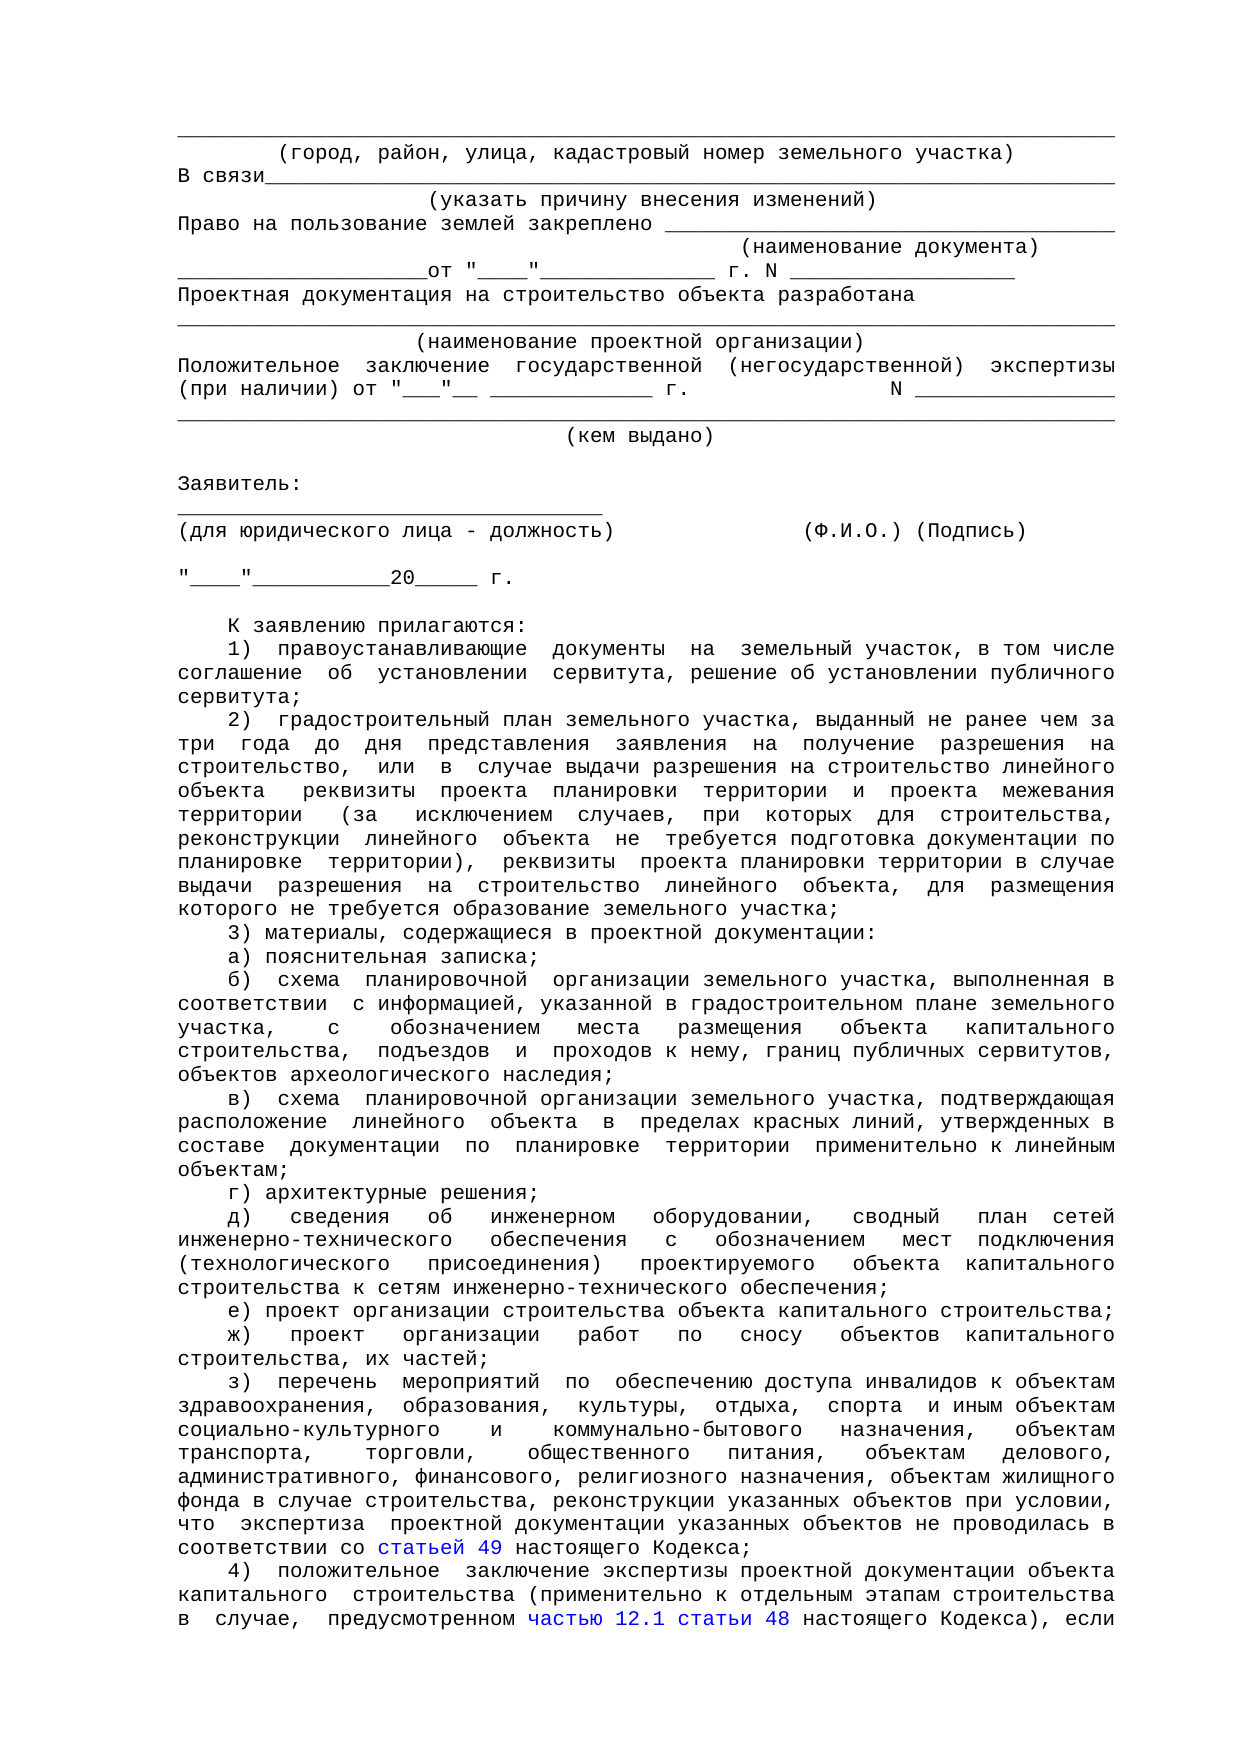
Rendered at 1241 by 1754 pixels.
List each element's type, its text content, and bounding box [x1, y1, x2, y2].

text К заявлению прилагаются: [177, 615, 1152, 638]
text 1) правоустанавливающие документы на земельный участок, в том числе [177, 638, 1152, 662]
text объекта реквизиты проекта планировки территории и проекта межевания [177, 780, 1152, 804]
text "____"___________20_____ г. [177, 567, 1152, 591]
text соответствии с информацией, указанной в градостроительном плане земельного [177, 993, 1152, 1017]
text составе документации по планировке территории применительно к линейным [177, 1135, 1152, 1158]
text (кем выдано) [177, 426, 1152, 449]
text В связи____________________________________________________________________ [177, 165, 1152, 189]
text строительство, или в случае выдачи разрешения на строительство линейного [177, 757, 1152, 780]
text объектам; [177, 1158, 1152, 1182]
text в случае, предусмотренном частью 12.1 статьи 48 настоящего Кодекса), если [177, 1608, 1152, 1631]
text 3) материалы, содержащиеся в проектной документации: [177, 922, 1152, 946]
text д) сведения об инженерном оборудовании, сводный план сетей [177, 1206, 1152, 1229]
text __________________________________ [177, 496, 1152, 520]
text территории (за исключением случаев, при которых для строительства, [177, 804, 1152, 827]
text г) архитектурные решения; [177, 1182, 1152, 1206]
text (наименование проектной организации) [177, 331, 1152, 354]
text е) проект организации строительства объекта капитального строительства; [177, 1300, 1152, 1324]
text (технологического присоединения) проектируемого объекта капитального [177, 1253, 1152, 1277]
text ____________________от "____"______________ г. N __________________ [177, 260, 1152, 284]
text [177, 118, 1152, 142]
text строительства, подъездов и проходов к нему, границ публичных сервитутов, [177, 1040, 1152, 1064]
text Право на пользование землей закреплено ____________________________________ [177, 213, 1152, 236]
text капитального строительства (применительно к отдельным этапам строительства [177, 1584, 1152, 1608]
text здравоохранения, образования, культуры, отдыха, спорта и иным объектам [177, 1395, 1152, 1419]
text ж) проект организации работ по сносу объектов капитального [177, 1324, 1152, 1348]
text фонда в случае строительства, реконструкции указанных объектов при условии, [177, 1489, 1152, 1513]
text (город, район, улица, кадастровый номер земельного участка) [177, 142, 1152, 165]
text (наименование документа) [177, 236, 1152, 260]
text объектов археологического наследия; [177, 1064, 1152, 1088]
text что экспертиза проектной документации указанных объектов не проводилась в [177, 1513, 1152, 1537]
text реконструкции линейного объекта не требуется подготовка документации по [177, 827, 1152, 851]
text з) перечень мероприятий по обеспечению доступа инвалидов к объектам [177, 1371, 1152, 1395]
text социально-культурного и коммунально-бытового назначения, объектам [177, 1419, 1152, 1442]
text транспорта, торговли, общественного питания, объектам делового, [177, 1442, 1152, 1466]
text которого не требуется образование земельного участка; [177, 898, 1152, 922]
text ___________________________________________________________________________ [177, 402, 1152, 426]
text выдачи разрешения на строительство линейного объекта, для размещения [177, 875, 1152, 898]
text три года до дня представления заявления на получение разрешения на [177, 733, 1152, 757]
text в) схема планировочной организации земельного участка, подтверждающая [177, 1088, 1152, 1111]
text участка, с обозначением места размещения объекта капитального [177, 1017, 1152, 1040]
text (при наличии) от "___"__ _____________ г. N ________________ [177, 378, 1152, 402]
text ___________________________________________________________________________ [177, 307, 1152, 331]
text строительства, их частей; [177, 1348, 1152, 1371]
text а) пояснительная записка; [177, 946, 1152, 969]
text (для юридического лица - должность) (Ф.И.О.) (Подпись) [177, 520, 1152, 544]
text инженерно-технического обеспечения с обозначением мест подключения [177, 1229, 1152, 1253]
text Заявитель: [177, 473, 1152, 496]
text 2) градостроительный план земельного участка, выданный не ранее чем за [177, 709, 1152, 733]
text соответствии со статьей 49 настоящего Кодекса; [177, 1537, 1152, 1561]
text планировке территории), реквизиты проекта планировки территории в случае [177, 851, 1152, 875]
text строительства к сетям инженерно-технического обеспечения; [177, 1277, 1152, 1300]
text б) схема планировочной организации земельного участка, выполненная в [177, 969, 1152, 993]
text 4) положительное заключение экспертизы проектной документации объекта [177, 1561, 1152, 1584]
text соглашение об установлении сервитута, решение об установлении публичного [177, 662, 1152, 686]
text сервитута; [177, 686, 1152, 709]
text Проектная документация на строительство объекта разработана [177, 284, 1152, 307]
text (указать причину внесения изменений) [177, 189, 1152, 213]
text Положительное заключение государственной (негосударственной) экспертизы [177, 354, 1152, 378]
text административного, финансового, религиозного назначения, объектам жилищного [177, 1466, 1152, 1489]
text расположение линейного объекта в пределах красных линий, утвержденных в [177, 1111, 1152, 1135]
